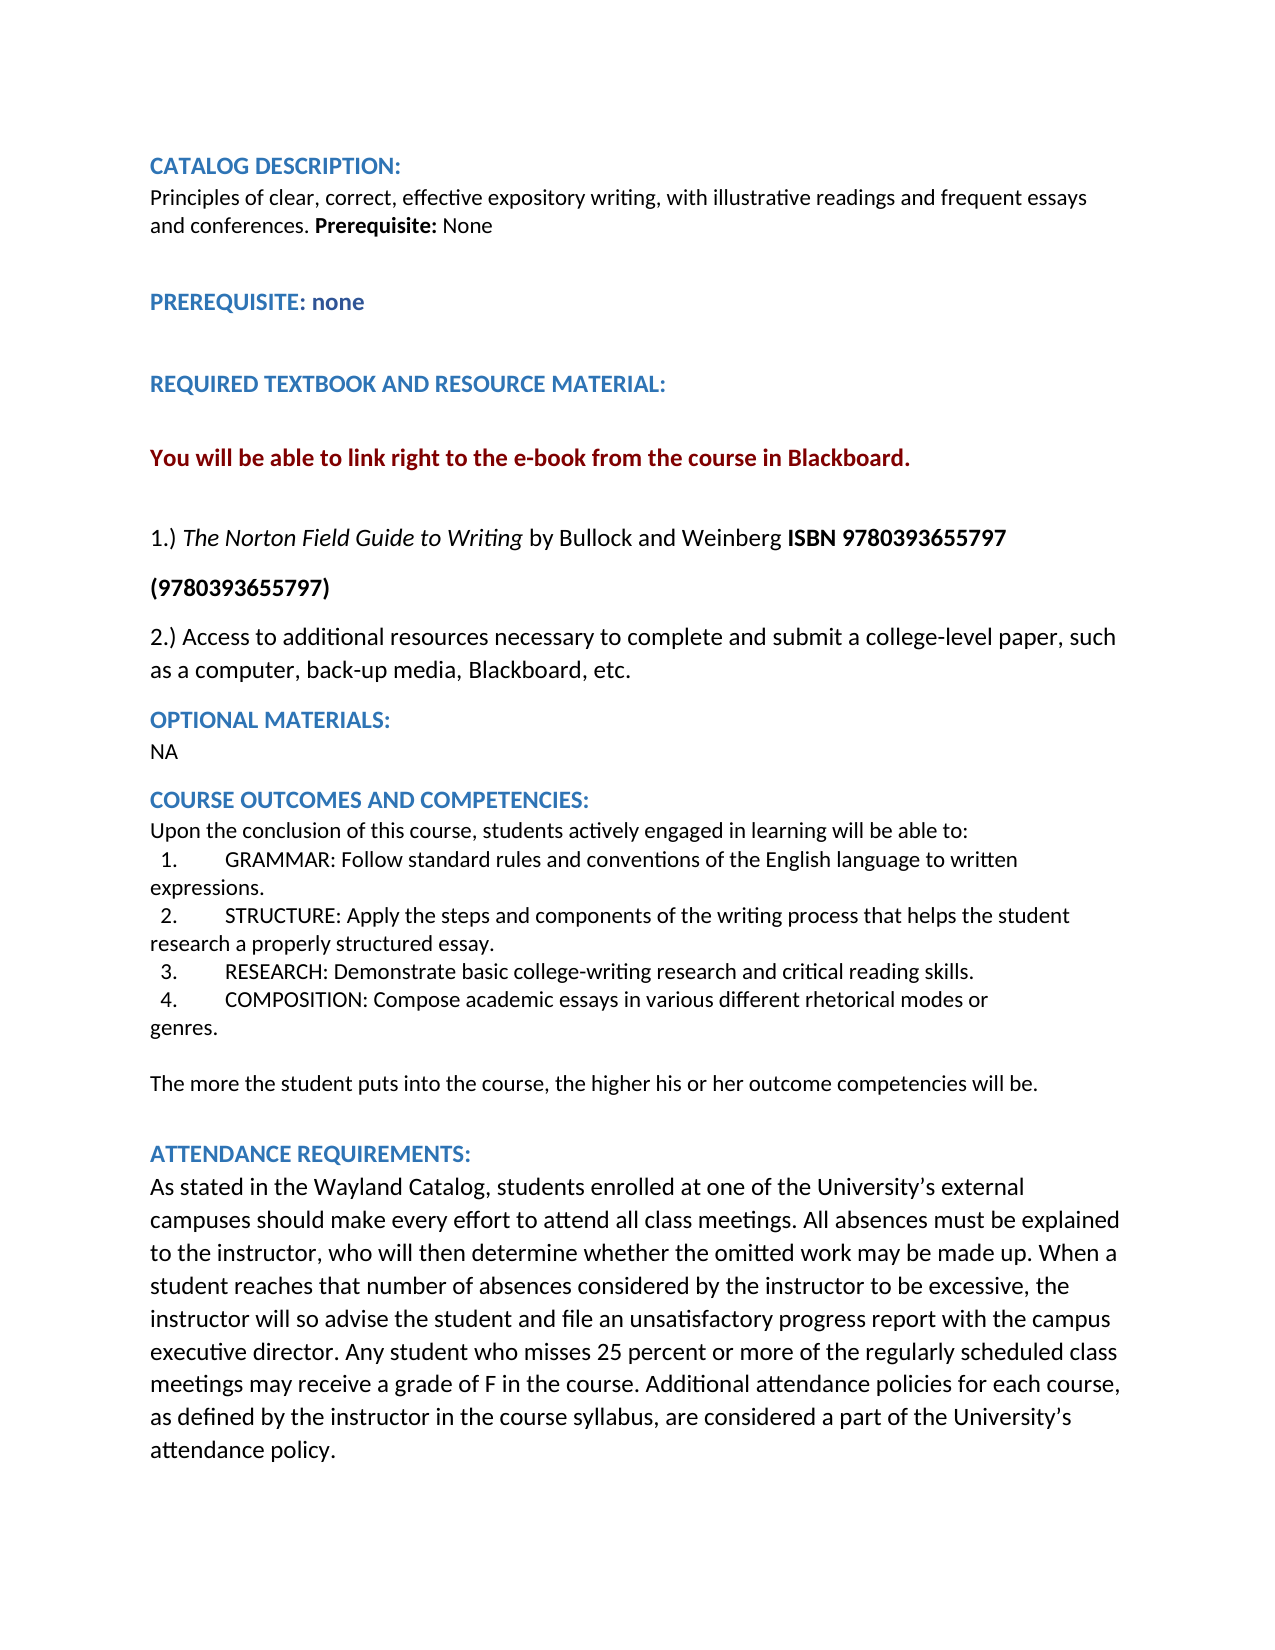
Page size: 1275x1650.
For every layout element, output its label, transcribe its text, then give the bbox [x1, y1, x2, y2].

text 1. GRAMMAR: Follow standard rules and conventions of the English language to written expressions. [150, 845, 1125, 901]
subtitle PREREQUISITE: none [150, 286, 1125, 316]
text NA [150, 737, 1125, 765]
subtitle COURSE OUTCOMES AND COMPETENCIES: [150, 784, 1125, 814]
subtitle CATALOG DESCRIPTION: [150, 150, 1125, 181]
subtitle ATTENDANCE REQUIREMENTS: [150, 1138, 1125, 1169]
text Principles of clear, correct, effective expository writing, with illustrative readings and frequent essays and conferences. Prerequisite: None [150, 183, 1125, 239]
subtitle OPTIONAL MATERIALS: [150, 704, 1125, 734]
text 4. COMPOSITION: Compose academic essays in various different rhetorical modes or [150, 985, 1125, 1013]
text Upon the conclusion of this course, students actively engaged in learning will be able to: [150, 817, 1125, 845]
text 1.) The Norton Field Guide to Writing by Bullock and Weinberg ISBN 9780393655797 [150, 522, 1125, 553]
subtitle REQUIRED TEXTBOOK AND RESOURCE MATERIAL: [150, 368, 1125, 399]
text 2. STRUCTURE: Apply the steps and components of the writing process that helps the student research a properly structured essay. [150, 901, 1125, 957]
text (9780393655797) [150, 572, 1125, 602]
subtitle You will be able to link right to the e-book from the course in Blackboard. [150, 442, 1125, 473]
text 2.) Access to additional resources necessary to complete and submit a college-level paper, such as a computer, back-up media, Blackboard, etc. [150, 621, 1125, 685]
text 3. RESEARCH: Demonstrate basic college-writing research and critical reading skills. [150, 957, 1125, 985]
text As stated in the Wayland Catalog, students enrolled at one of the University’s external campuses should make every effort to attend all class meetings. All absences must be explained to the instructor, who will then determine whether the omitted work may be made up. When a student reaches that number of absences considered by the instructor to be excessive, the instructor will so advise the student and file an unsatisfactory progress report with the campus executive director. Any student who misses 25 percent or more of the regularly scheduled class meetings may receive a grade of F in the course. Additional attendance policies for each course, as defined by the instructor in the course syllabus, are considered a part of the University’s attendance policy. [150, 1171, 1125, 1465]
text The more the student puts into the course, the higher his or her outcome competencies will be. [150, 1069, 1125, 1097]
text genres. [150, 1013, 1125, 1041]
